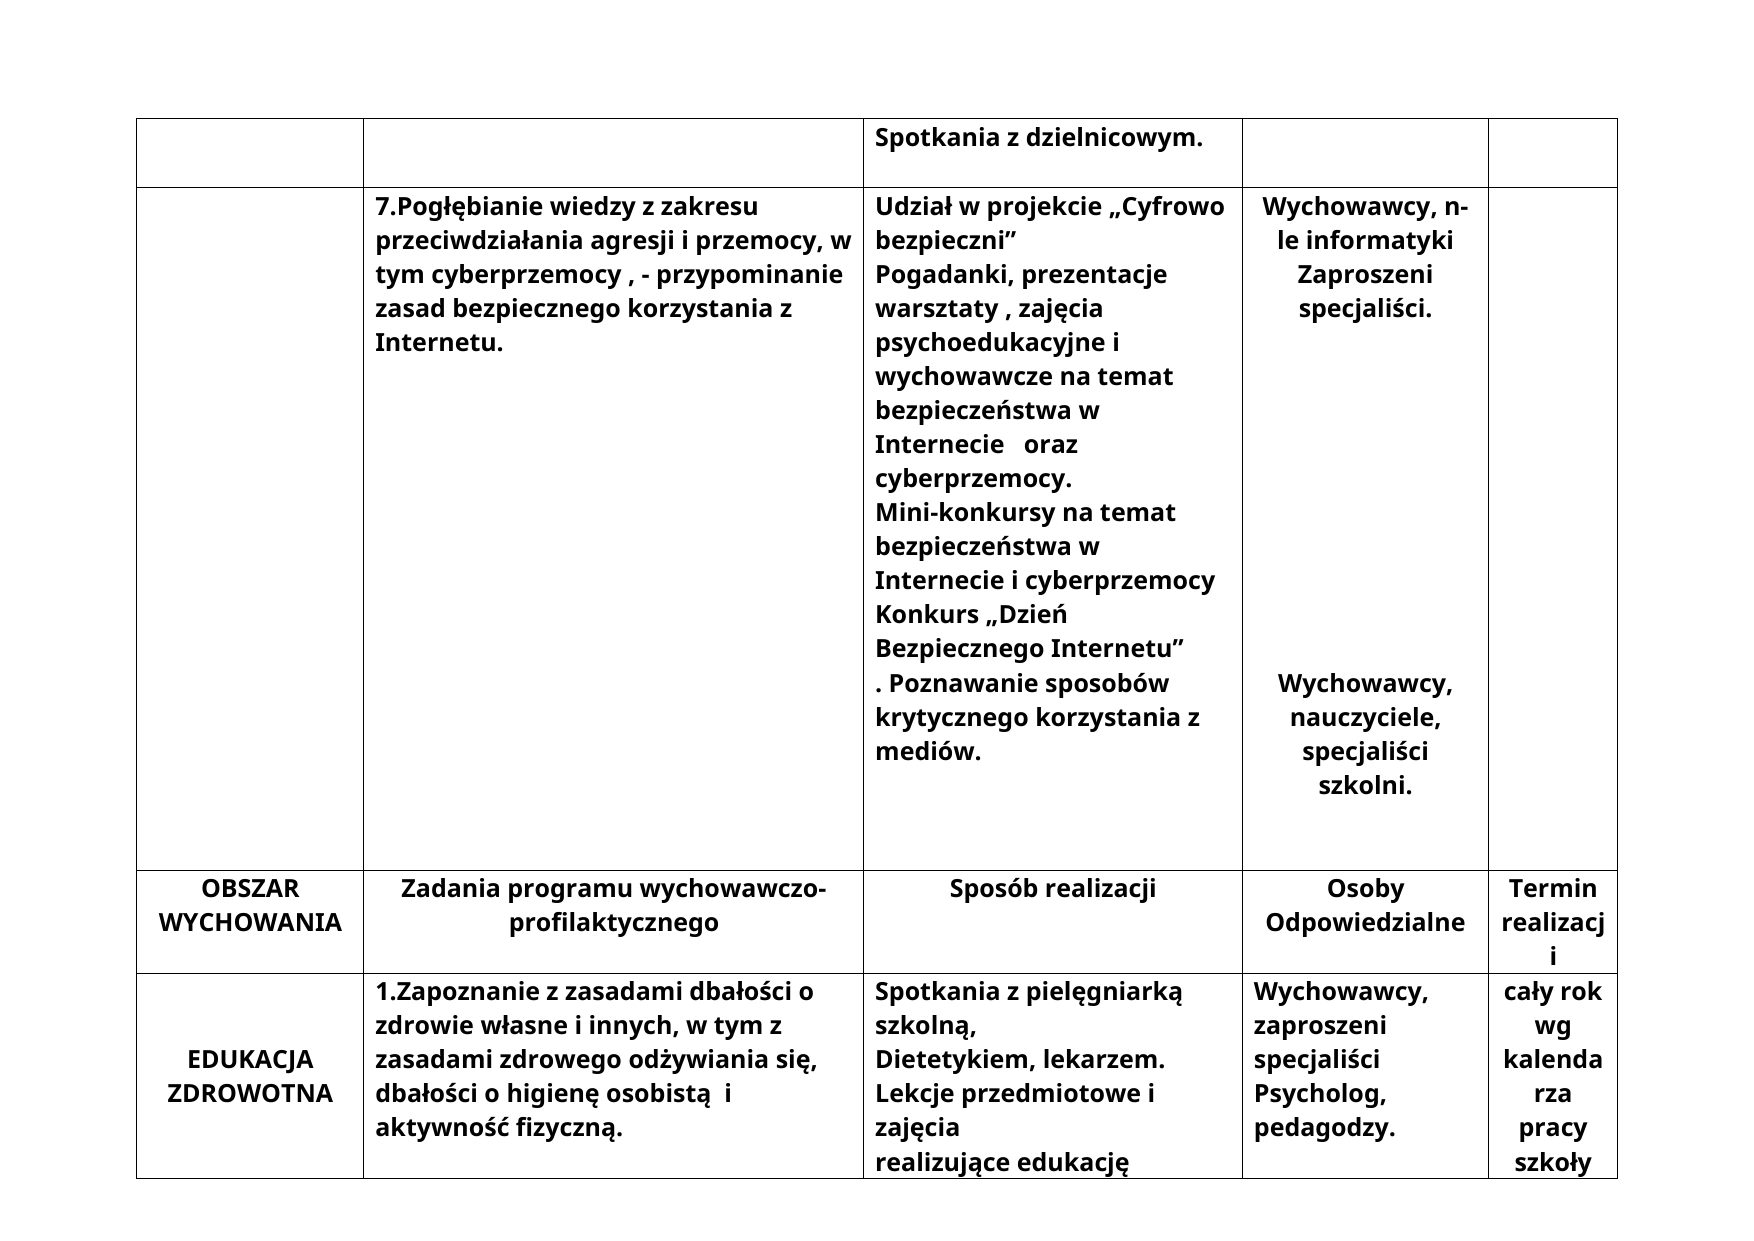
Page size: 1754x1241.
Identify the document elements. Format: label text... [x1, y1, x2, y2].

table_cell Wychowawcy, n-le informatyki Zaproszeni specjaliści. Wychowawcy, nauczyciele, specjaliści szkolni. [1243, 188, 1488, 869]
table_cell Udział w projekcie „Cyfrowo bezpieczni” Pogadanki, prezentacje warsztaty , zajęcia psychoedukacyjne i wychowawcze na temat bezpieczeństwa w Internecie oraz cyberprzemocy. Mini-konkursy na temat bezpieczeństwa w Internecie i cyberprzemocy Konkurs „Dzień Bezpiecznego Internetu” . Poznawanie sposobów krytycznego korzystania z mediów. [864, 188, 1242, 869]
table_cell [364, 974, 863, 1178]
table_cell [1489, 974, 1617, 1178]
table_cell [864, 974, 1242, 1178]
table_cell Termin realizacji [1489, 871, 1617, 973]
table_cell [137, 188, 363, 869]
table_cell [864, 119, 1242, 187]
table_cell 7.Pogłębianie wiedzy z zakresu przeciwdziałania agresji i przemocy, w tym cyberprzemocy , - przypominanie zasad bezpiecznego korzystania z Internetu. [364, 188, 863, 869]
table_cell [364, 119, 863, 187]
table_cell OBSZAR WYCHOWANIA [137, 871, 363, 973]
table_cell [137, 119, 363, 187]
table_cell Sposób realizacji [864, 871, 1242, 973]
table_cell [1489, 188, 1617, 869]
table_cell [1243, 974, 1488, 1178]
table_cell EDUKACJA ZDROWOTNA [137, 974, 363, 1178]
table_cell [1489, 119, 1617, 187]
table_cell Zadania programu wychowawczo- profilaktycznego [364, 871, 863, 973]
table_cell Osoby Odpowiedzialne [1243, 871, 1488, 973]
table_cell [1243, 119, 1488, 187]
